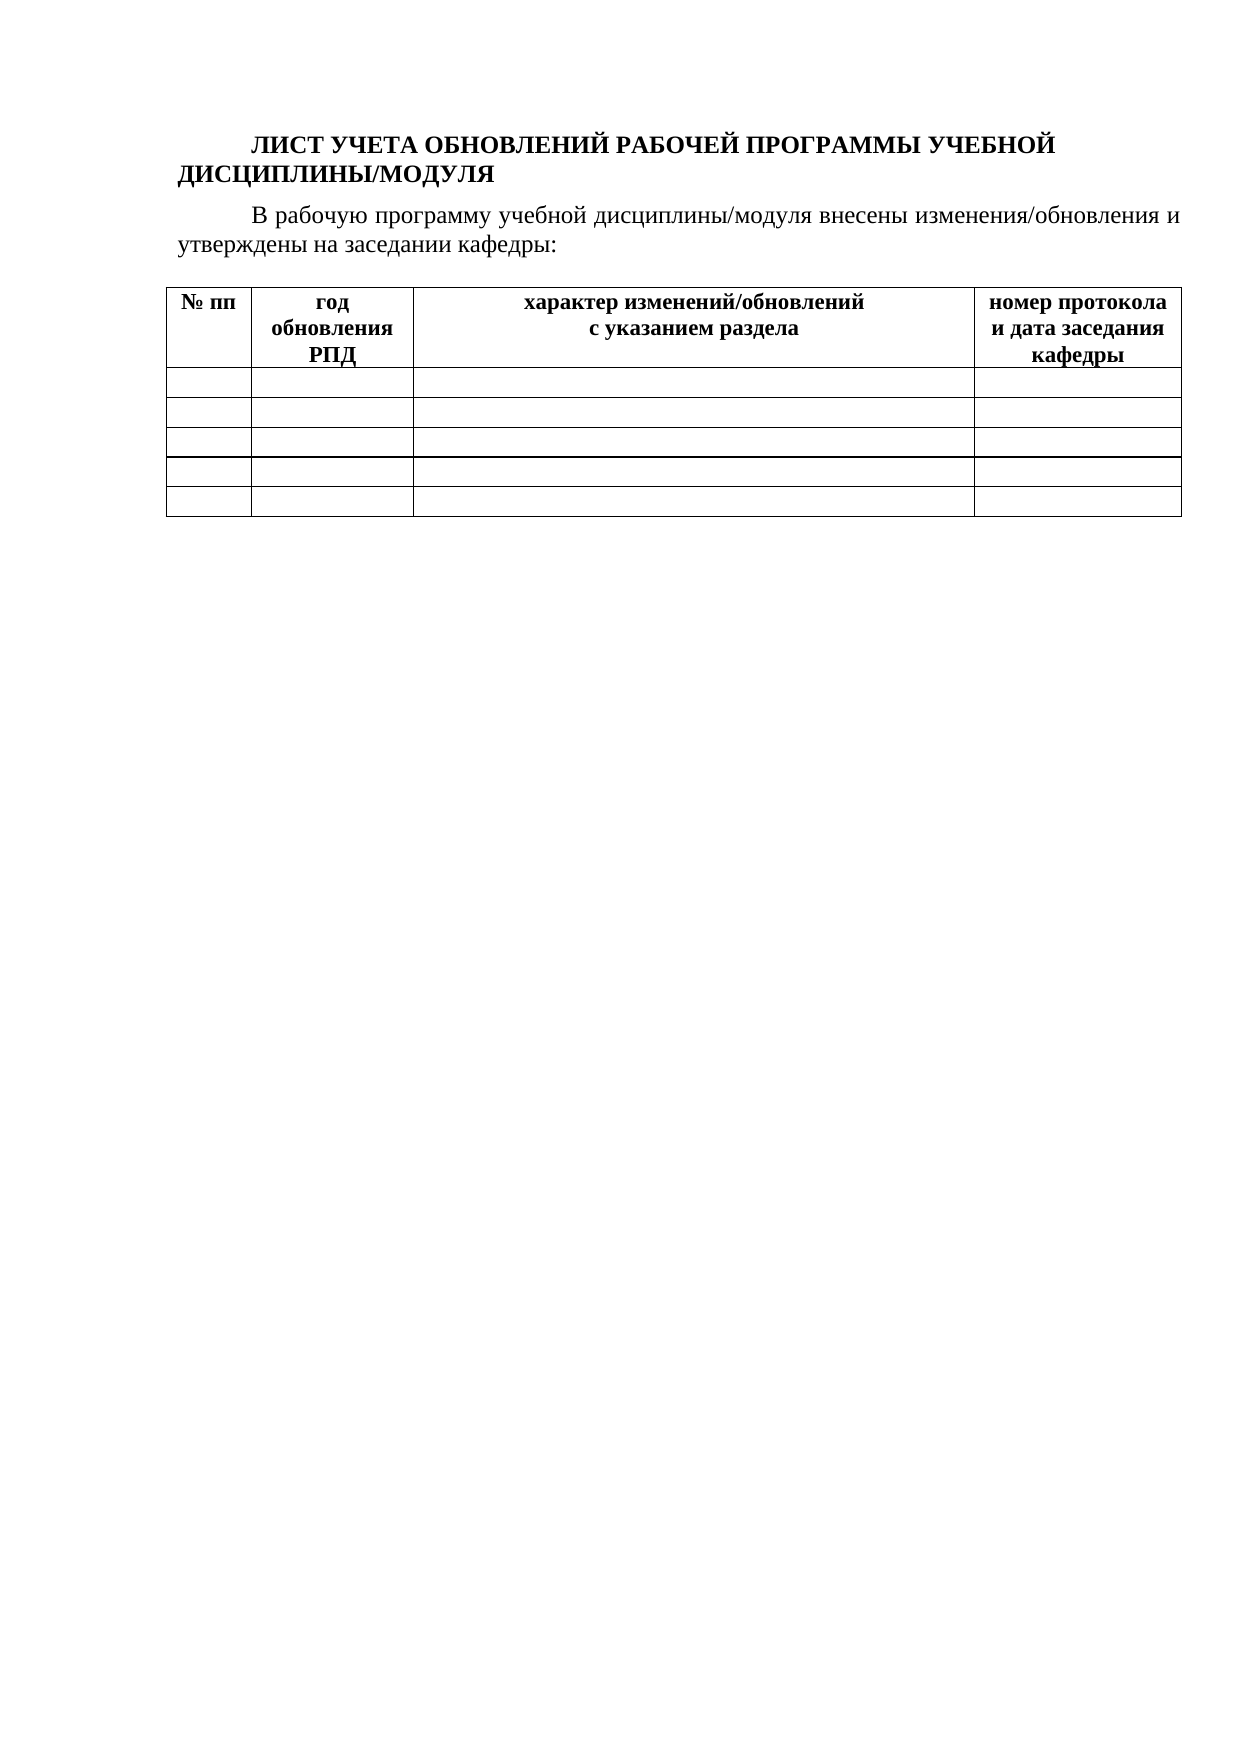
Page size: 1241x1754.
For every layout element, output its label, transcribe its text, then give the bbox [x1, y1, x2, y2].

subtitle ЛИСТ УЧЕТА ОБНОВЛЕНИЙ РАБОЧЕЙ ПРОГРАММЫ УЧЕБНОЙ ДИСЦИПЛИНЫ/МОДУЛЯ [177, 131, 1181, 188]
table_cell [252, 487, 413, 516]
table_cell [167, 398, 251, 427]
table_cell [975, 458, 1181, 486]
table_cell [252, 428, 413, 456]
table_cell [414, 368, 974, 397]
table_cell [252, 458, 413, 486]
table_header год обновления РПД [252, 288, 413, 367]
table_cell [975, 368, 1181, 397]
table_header № пп [167, 288, 251, 367]
table_cell [975, 398, 1181, 427]
table_cell [414, 458, 974, 486]
table_header характер изменений/обновлений с указанием раздела [414, 288, 974, 367]
table_cell [975, 428, 1181, 456]
table_cell [414, 398, 974, 427]
table_cell [167, 458, 251, 486]
table_cell [167, 368, 251, 397]
table_cell [975, 487, 1181, 516]
table_cell [414, 487, 974, 516]
text В рабочую программу учебной дисциплины/модуля внесены изменения/обновления и утверждены на заседании кафедры: [177, 201, 1181, 258]
table_cell [414, 428, 974, 456]
table_cell [252, 398, 413, 427]
table_cell [252, 368, 413, 397]
table_header номер протокола и дата заседания кафедры [975, 288, 1181, 367]
table_cell [167, 428, 251, 456]
table_cell [167, 487, 251, 516]
